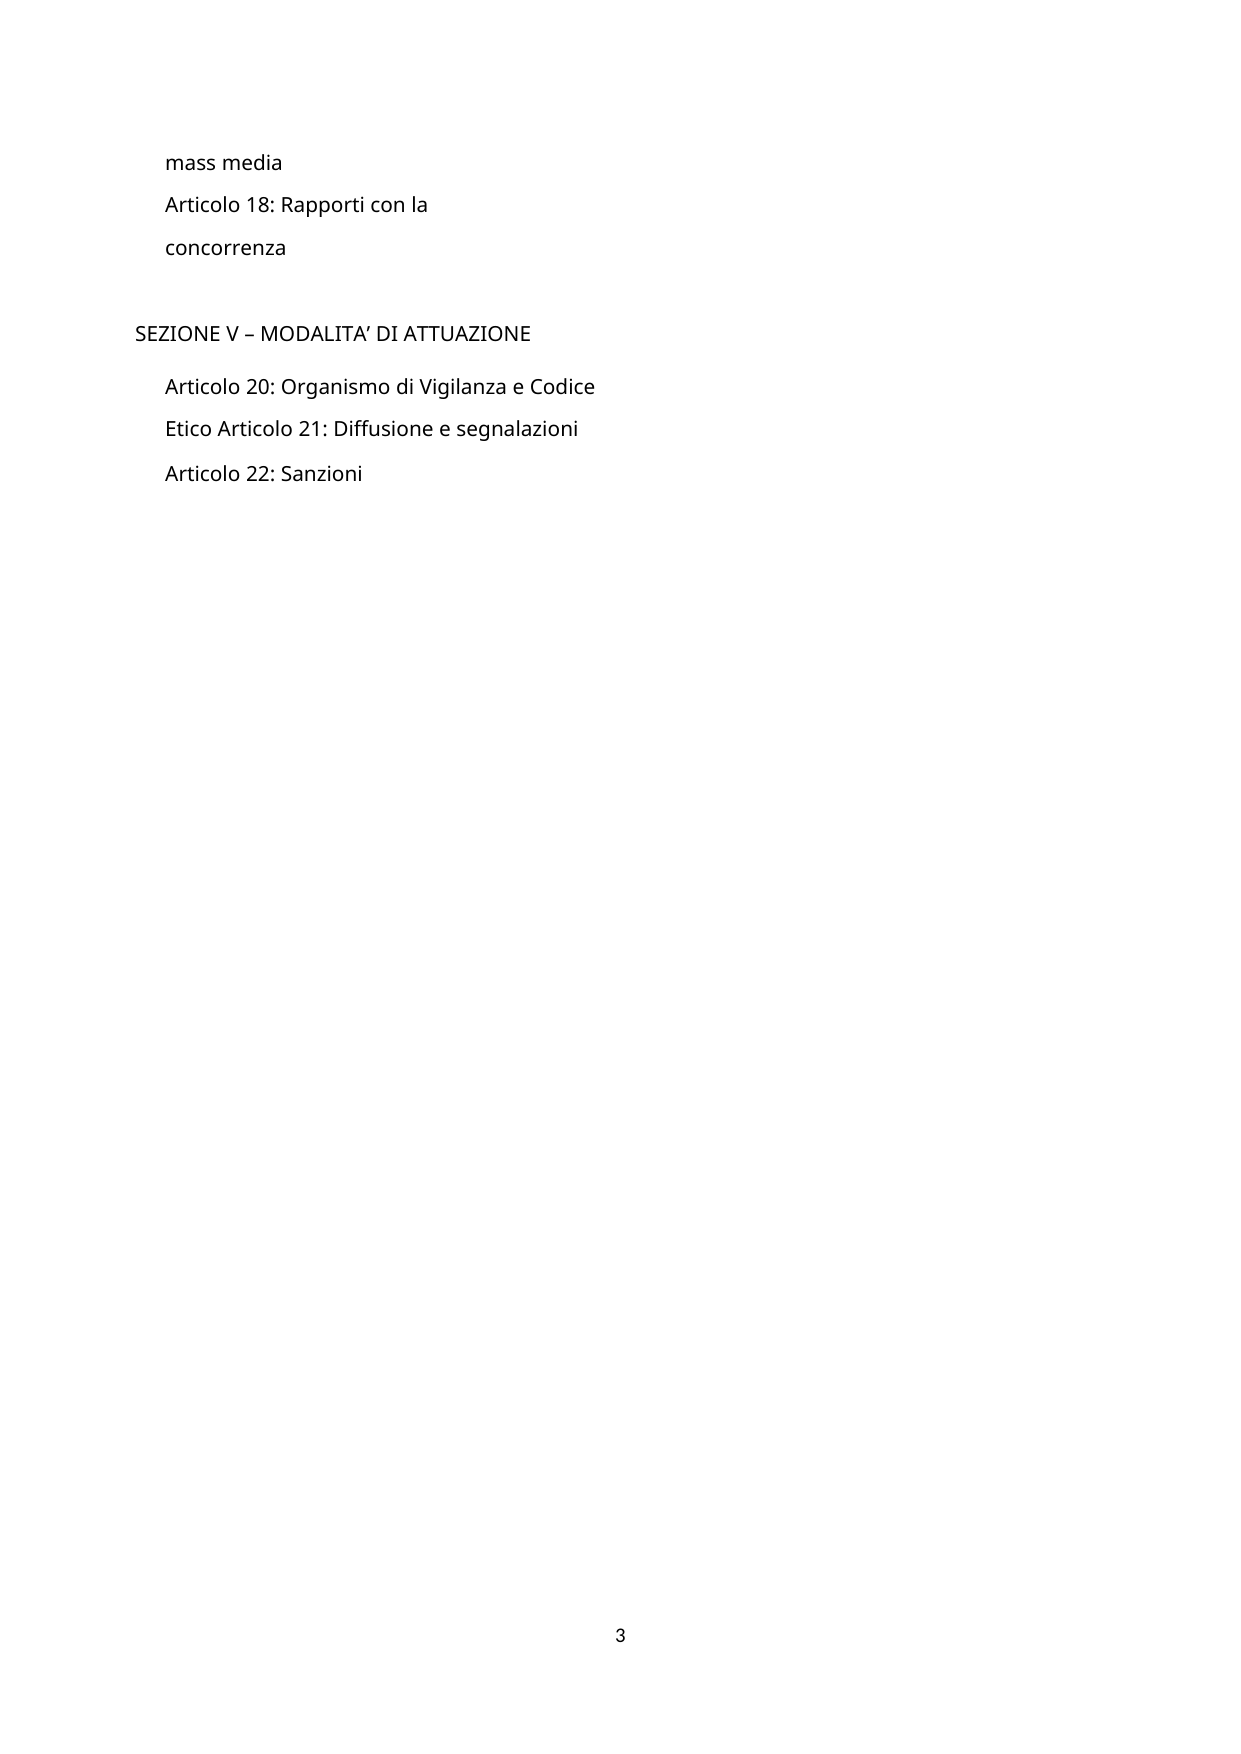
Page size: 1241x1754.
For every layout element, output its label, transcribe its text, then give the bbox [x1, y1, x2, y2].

text SEZIONE V – MODALITA’ DI ATTUAZIONE [135, 319, 1122, 347]
text Articolo 22: Sanzioni [165, 459, 1122, 488]
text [165, 148, 631, 176]
text Articolo 18: Rapporti con la concorrenza [165, 190, 506, 261]
text Articolo 20: Organismo di Vigilanza e Codice Etico Articolo 21: Diffusione e segnalazioni [165, 372, 598, 443]
